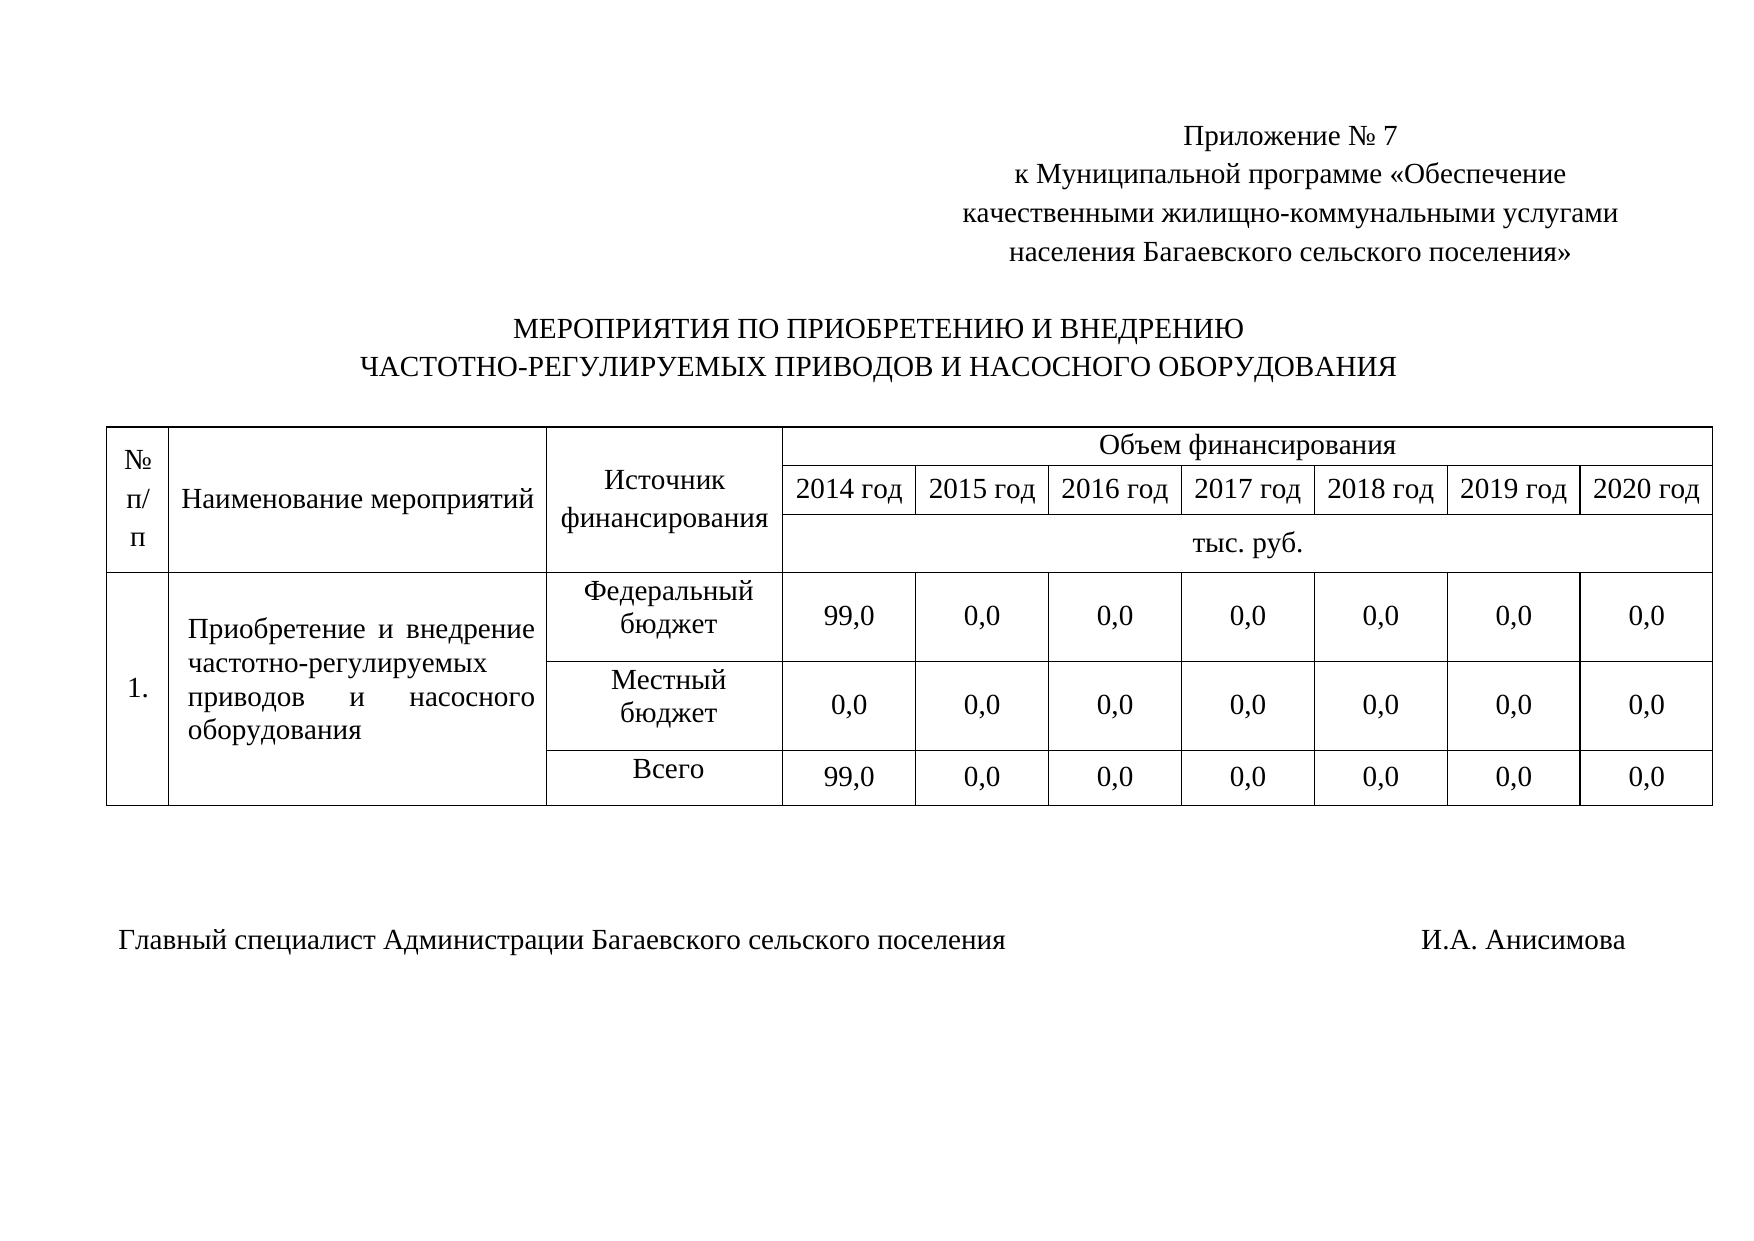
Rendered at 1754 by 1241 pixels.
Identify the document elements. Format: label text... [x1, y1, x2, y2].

text Приложение № 7 [945, 118, 1636, 152]
table_cell 0,0 [1448, 751, 1579, 805]
table_header Объем финансирования [783, 428, 1712, 465]
table_cell 1. [107, 573, 168, 805]
table_cell 2014 год [783, 466, 915, 514]
text ЧАСТОТНО-РЕГУЛИРУЕМЫХ ПРИВОДОВ И НАСОСНОГО ОБОРУДОВАНИЯ [122, 349, 1636, 383]
table_cell 99,0 [783, 573, 915, 661]
table_cell 0,0 [1049, 751, 1181, 805]
table_cell 0,0 [1448, 573, 1579, 661]
table_cell 2015 год [916, 466, 1048, 514]
text МЕРОПРИЯТИЯ ПО ПРИОБРЕТЕНИЮ И ВНЕДРЕНИЮ [122, 311, 1636, 344]
table_cell 0,0 [783, 662, 915, 750]
text Главный специалист Администрации Багаевского сельского поселения И.А. Анисимова [118, 922, 1636, 956]
table_cell Федеральный бюджет [547, 573, 782, 661]
table_cell 2016 год [1049, 466, 1181, 514]
table_cell 0,0 [1581, 573, 1712, 661]
table_cell 0,0 [1581, 751, 1712, 805]
table_cell Местный бюджет [547, 662, 782, 750]
table_cell 0,0 [1581, 662, 1712, 750]
table_cell 99,0 [783, 751, 915, 805]
text к Муниципальной программе «Обеспечение качественными жилищно-коммунальными услугами населения Багаевского сельского поселения» [945, 157, 1636, 267]
table_cell 0,0 [1049, 662, 1181, 750]
table_cell 0,0 [1315, 751, 1447, 805]
table_cell 0,0 [916, 662, 1048, 750]
table_cell 2018 год [1315, 466, 1447, 514]
table_cell 0,0 [916, 751, 1048, 805]
table_cell Приобретение и внедрение частотно-регулируемых приводов и насосного оборудования [169, 573, 546, 805]
table_cell 0,0 [1315, 662, 1447, 750]
table_header № п/п [107, 428, 168, 572]
table_cell 0,0 [1448, 662, 1579, 750]
table_cell 0,0 [1049, 573, 1181, 661]
table_cell Всего [547, 751, 782, 805]
table_cell 2019 год [1448, 466, 1579, 514]
table_cell 0,0 [1182, 662, 1314, 750]
table_header Источник финансирования [547, 428, 782, 572]
table_cell 2020 год [1581, 466, 1712, 514]
table_header Наименование мероприятий [169, 428, 546, 572]
table_cell 0,0 [1182, 573, 1314, 661]
table_cell 0,0 [1315, 573, 1447, 661]
table_cell 2017 год [1182, 466, 1314, 514]
table_cell 0,0 [916, 573, 1048, 661]
table_cell 0,0 [1182, 751, 1314, 805]
table_cell тыс. руб. [783, 515, 1712, 572]
